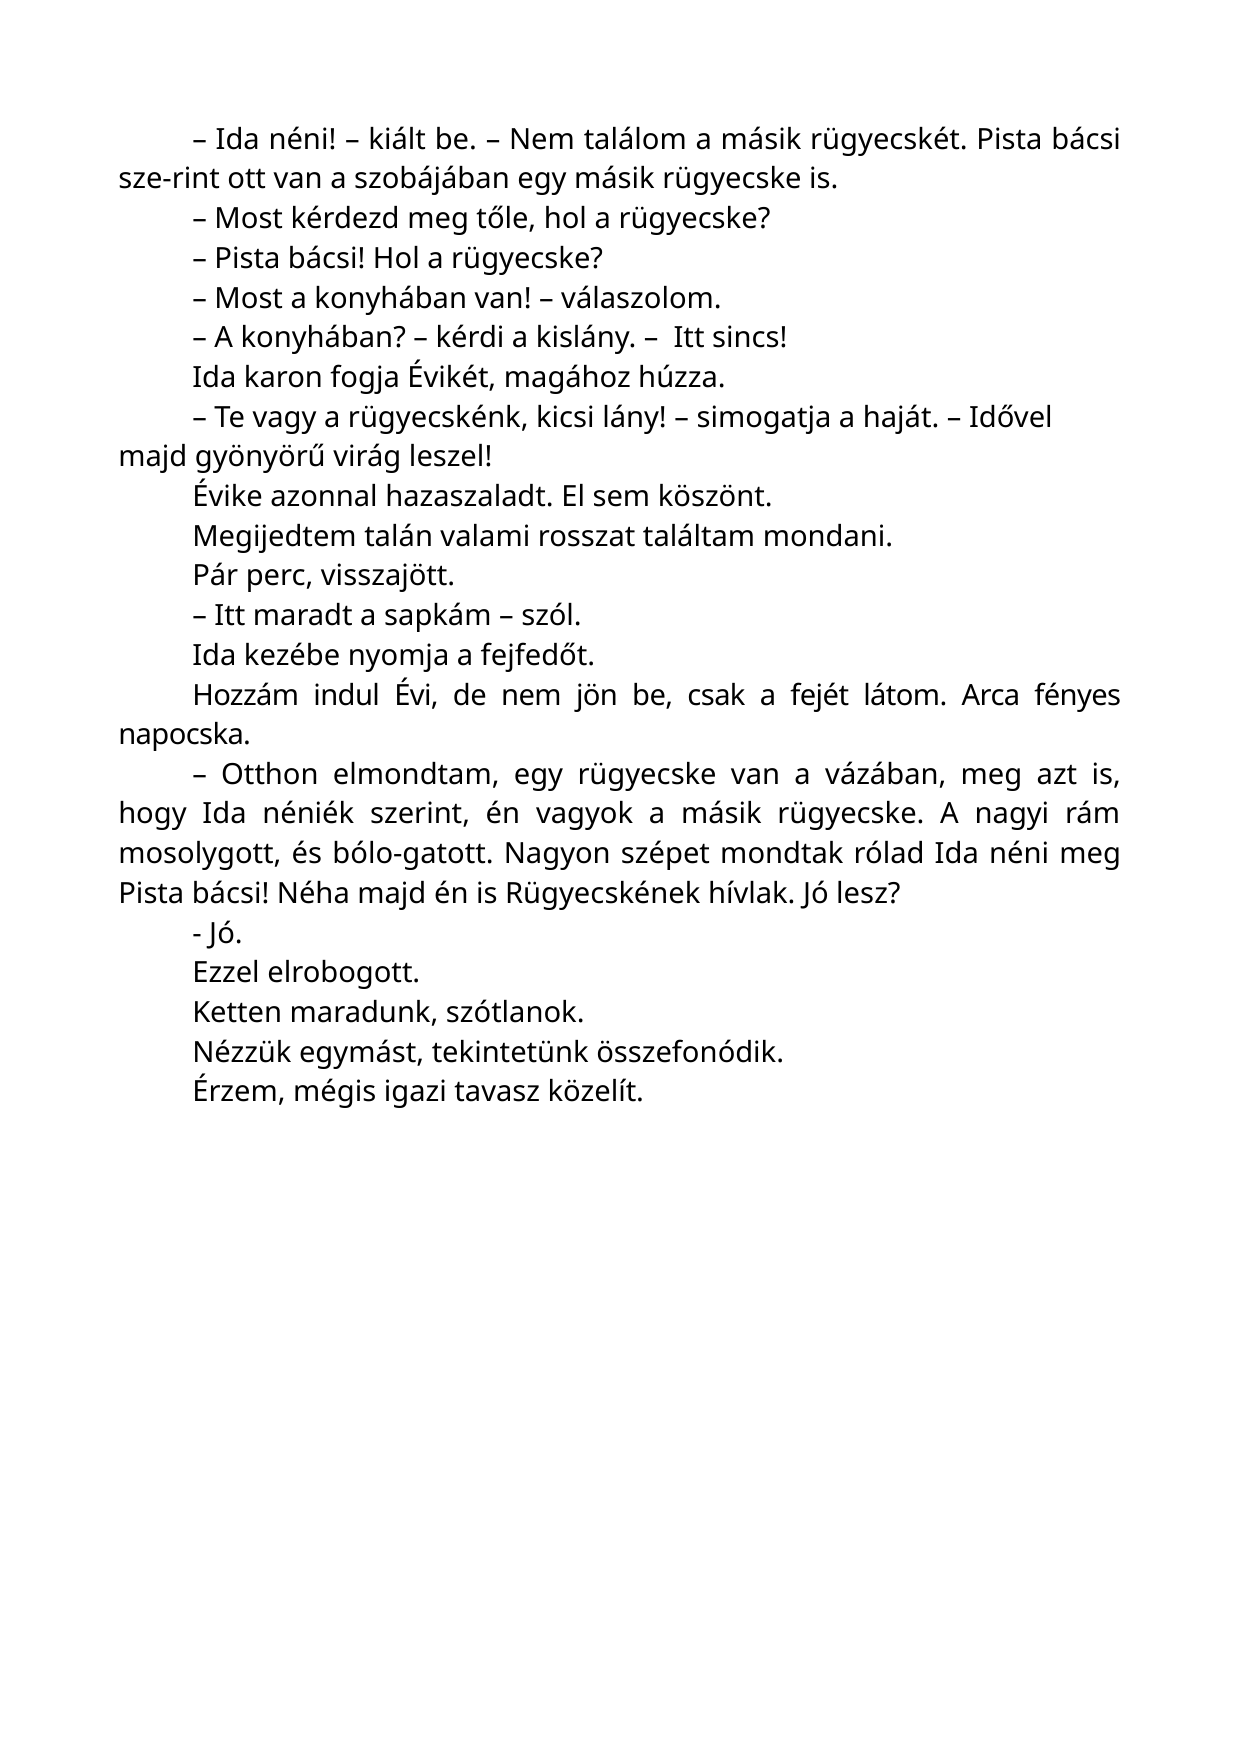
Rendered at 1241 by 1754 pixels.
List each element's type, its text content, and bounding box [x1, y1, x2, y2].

text – Itt maradt a sapkám – szól. [118, 594, 1122, 634]
text – A konyhában? – kérdi a kislány. – Itt sincs! [118, 317, 1122, 356]
text Évike azonnal hazaszaladt. El sem köszönt. [118, 475, 1122, 515]
text - Jó. [118, 912, 1122, 952]
text Hozzám indul Évi, de nem jön be, csak a fejét látom. Arca fényes napocska. [118, 674, 1122, 753]
text Pár perc, visszajött. [118, 555, 1122, 594]
text Nézzük egymást, tekintetünk összefonódik. [118, 1031, 1122, 1071]
text – Most kérdezd meg tőle, hol a rügyecske? [118, 197, 1122, 237]
text Érzem, mégis igazi tavasz közelít. [118, 1071, 1122, 1110]
text Ida kezébe nyomja a fejfedőt. [118, 634, 1122, 674]
text Ezzel elrobogott. [118, 952, 1122, 991]
text Megijedtem talán valami rosszat találtam mondani. [118, 515, 1122, 555]
text Ida karon fogja Évikét, magához húzza. [118, 356, 1122, 396]
text Ketten maradunk, szótlanok. [118, 991, 1122, 1031]
text – Pista bácsi! Hol a rügyecske? [118, 237, 1122, 277]
text – Te vagy a rügyecskénk, kicsi lány! – simogatja a haját. – Idővel majd gyönyörű virág leszel! [118, 396, 1122, 475]
text – Otthon elmondtam, egy rügyecske van a vázában, meg azt is, hogy Ida néniék szerint, én vagyok a másik rügyecske. A nagyi rám mosolygott, és bólo-gatott. Nagyon szépet mondtak rólad Ida néni meg Pista bácsi! Néha majd én is Rügyecskének hívlak. Jó lesz? [118, 753, 1122, 912]
text – Most a konyhában van! – válaszolom. [118, 277, 1122, 317]
text – Ida néni! – kiált be. – Nem találom a másik rügyecskét. Pista bácsi sze-rint ott van a szobájában egy másik rügyecske is. [118, 118, 1122, 197]
